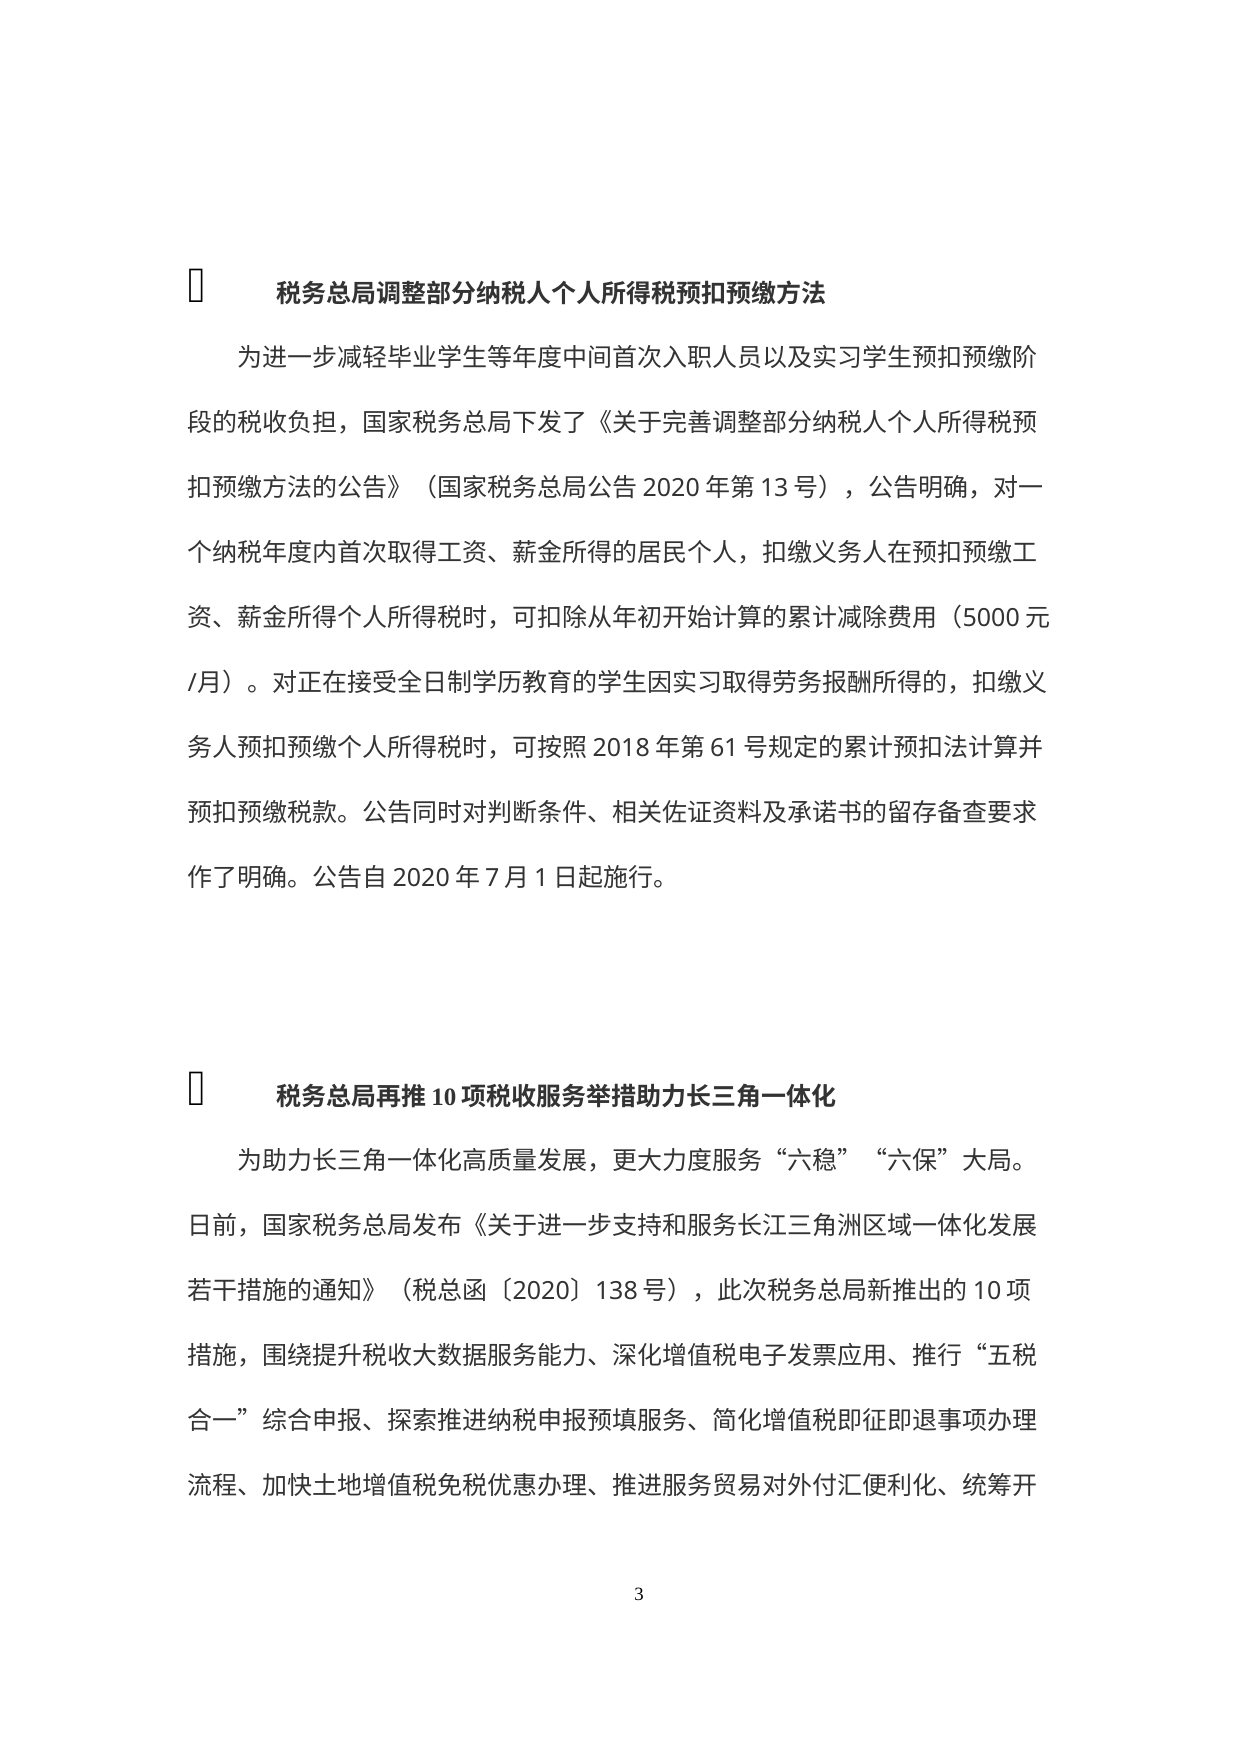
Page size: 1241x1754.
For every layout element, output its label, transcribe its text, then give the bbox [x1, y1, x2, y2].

text 为进一步减轻毕业学生等年度中间首次入职人员以及实习学生预扣预缴阶段的税收负担，国家税务总局下发了《关于完善调整部分纳税人个人所得税预扣预缴方法的公告》（国家税务总局公告2020年第13号），公告明确，对一个纳税年度内首次取得工资、薪金所得的居民个人，扣缴义务人在预扣预缴工资、薪金所得个人所得税时，可扣除从年初开始计算的累计减除费用（5000元/月）。对正在接受全日制学历教育的学生因实习取得劳务报酬所得的，扣缴义务人预扣预缴个人所得税时，可按照2018年第61号规定的累计预扣法计算并预扣预缴税款。公告同时对判断条件、相关佐证资料及承诺书的留存备查要求作了明确。公告自2020年7月1日起施行。 [187, 323, 1053, 908]
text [187, 1126, 1053, 1516]
list 税务总局调整部分纳税人个人所得税预扣预缴方法 [187, 258, 1053, 323]
list 税务总局再推10项税收服务举措助力长三角一体化 [187, 1061, 1053, 1126]
